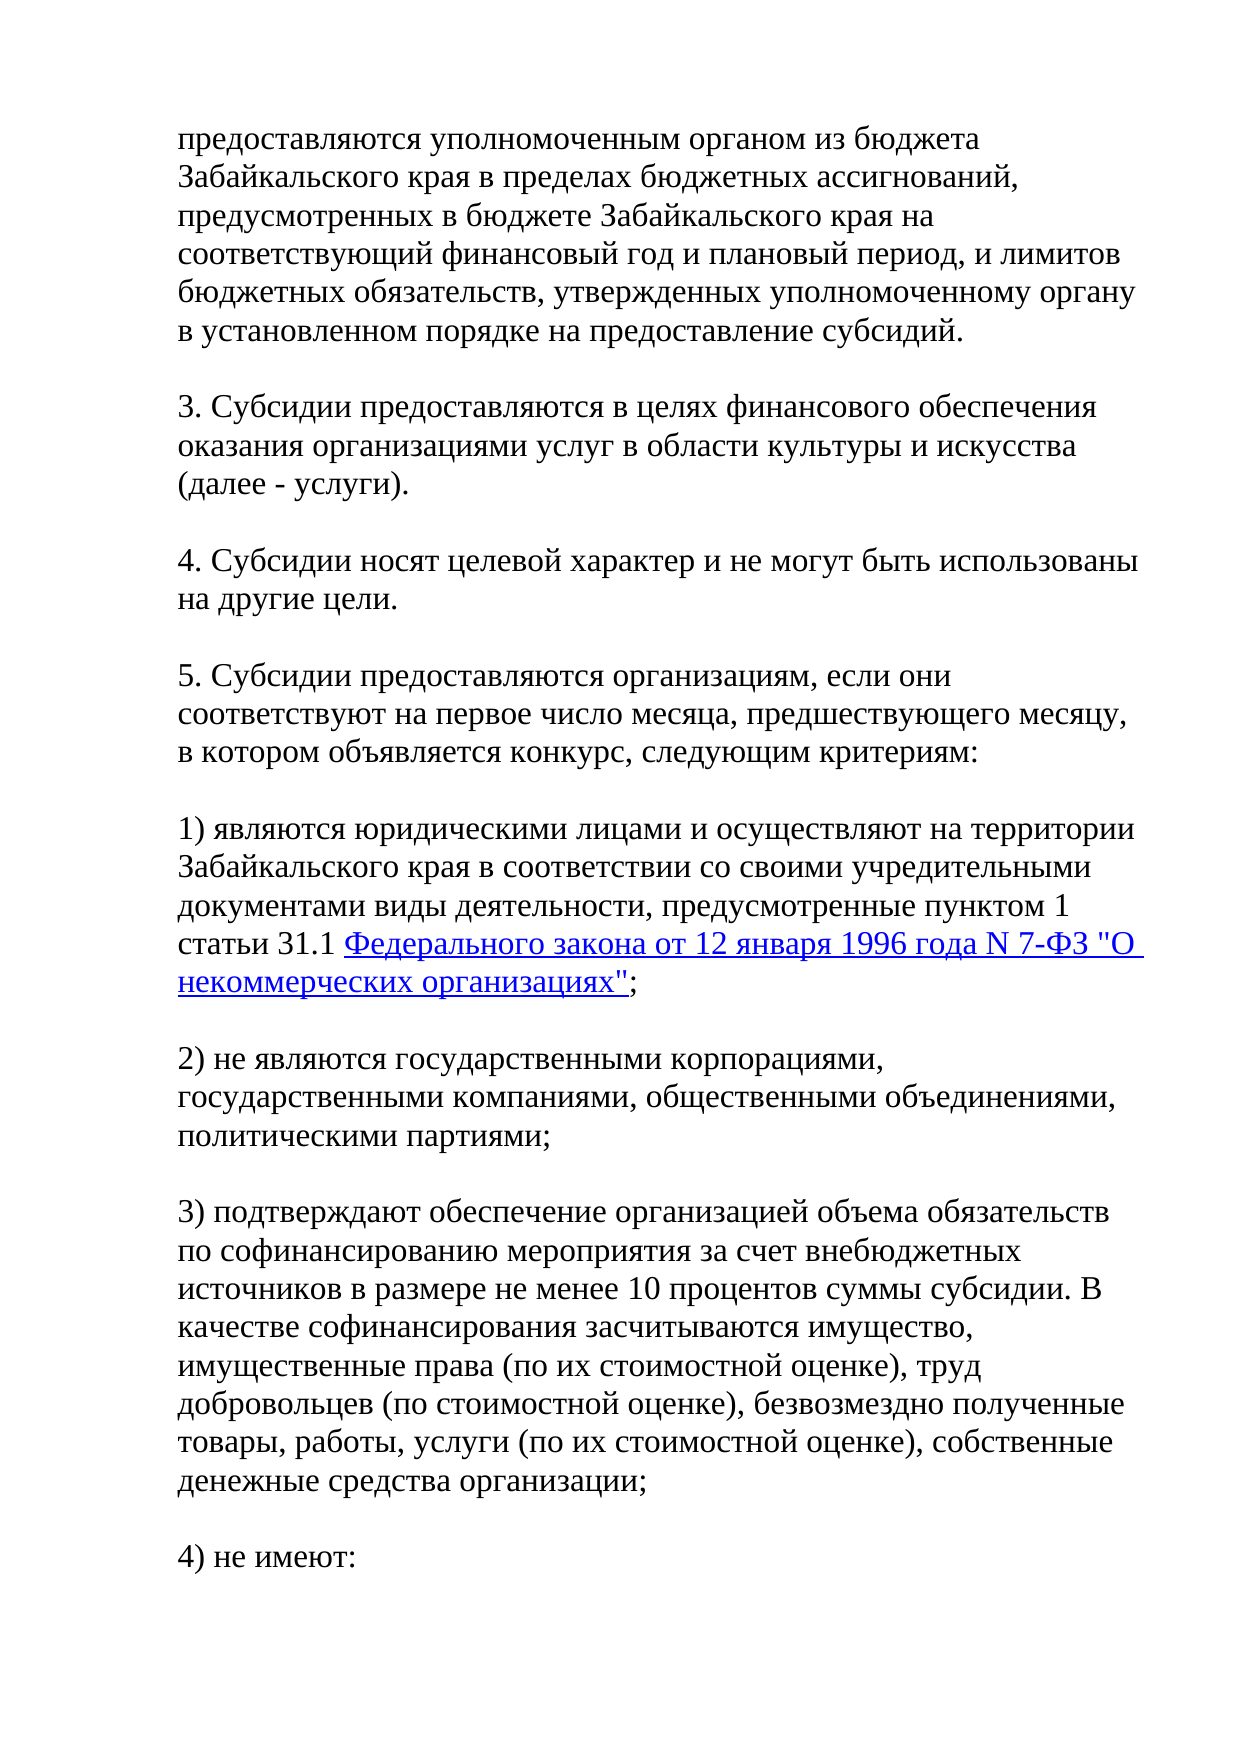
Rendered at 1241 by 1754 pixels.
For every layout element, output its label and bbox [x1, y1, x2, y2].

text [177, 118, 1152, 1613]
